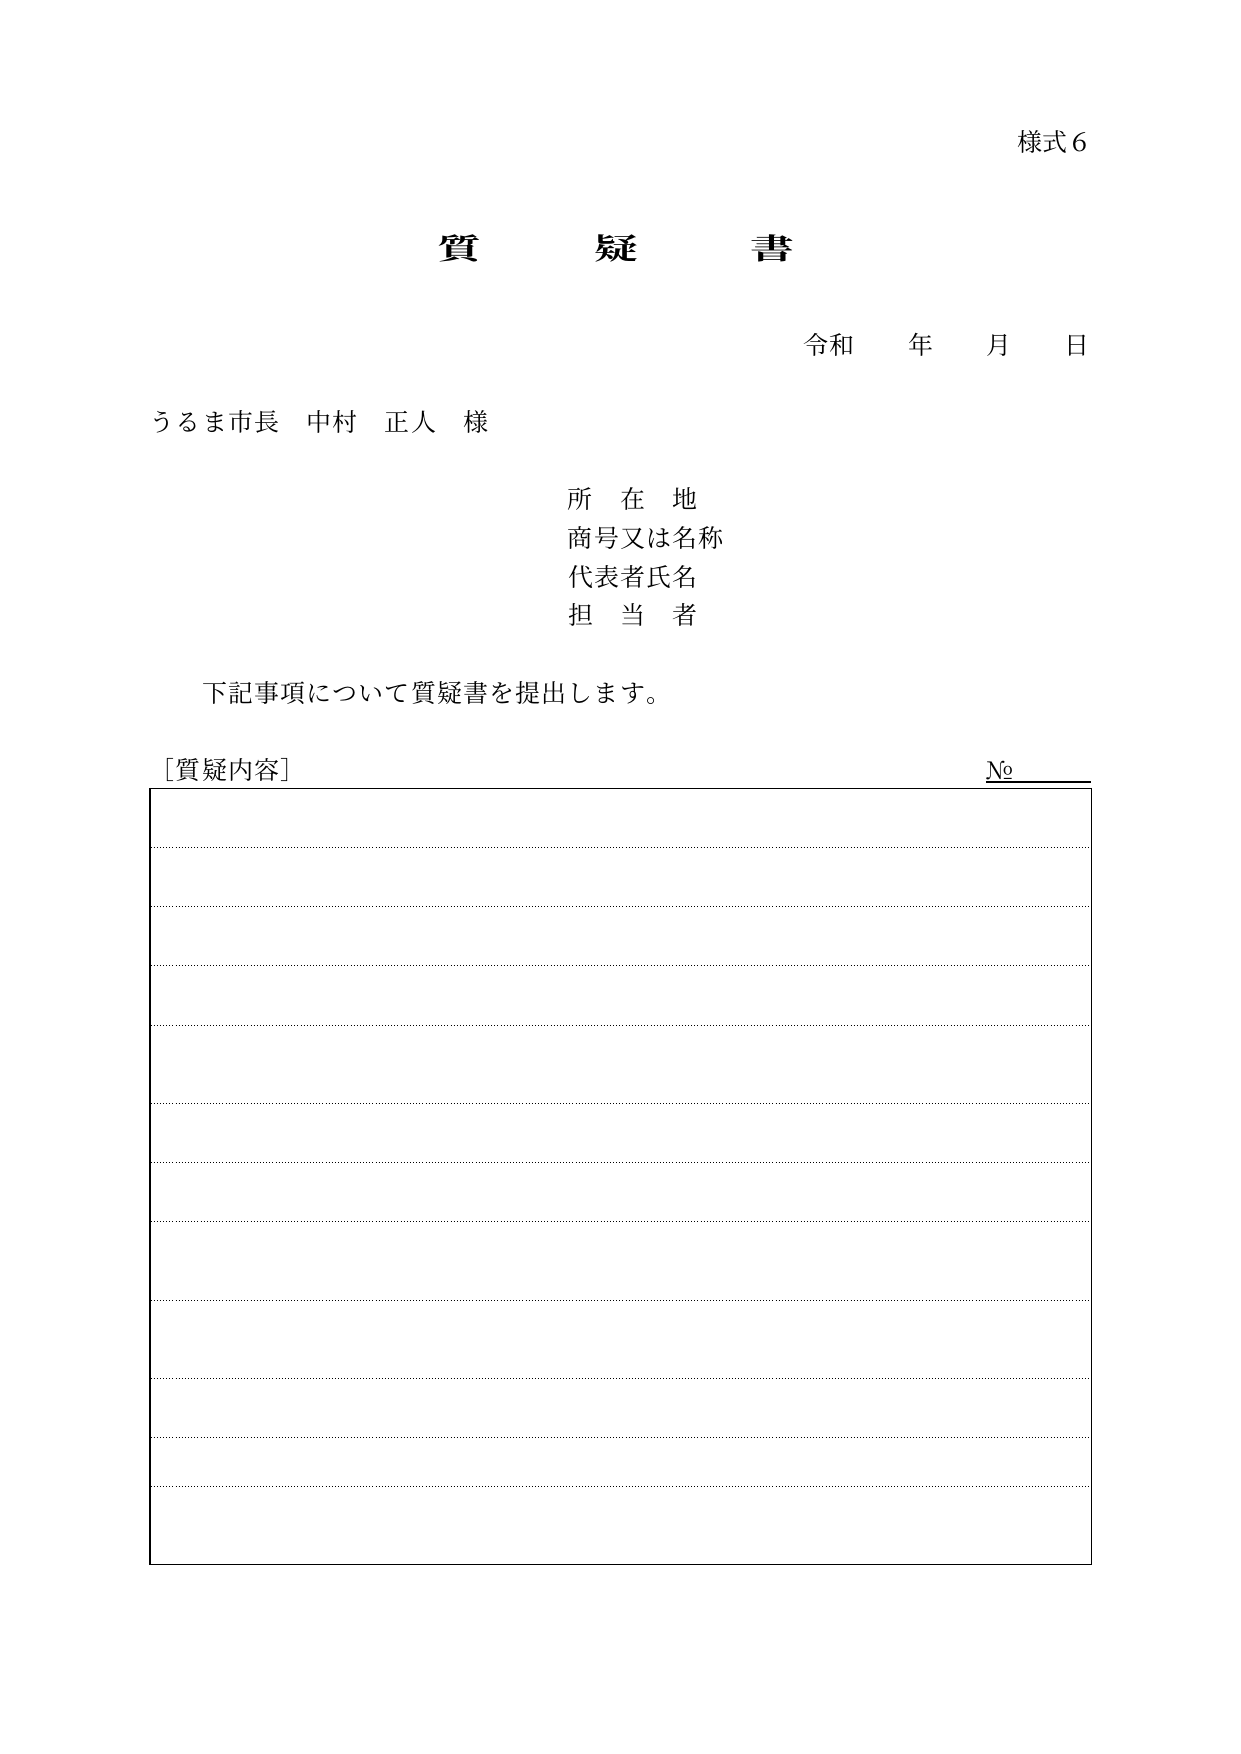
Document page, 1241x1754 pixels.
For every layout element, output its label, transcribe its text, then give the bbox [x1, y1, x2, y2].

table_cell [151, 1103, 1091, 1162]
text 商号又は名称 [149, 517, 1091, 556]
text ［質疑内容］ № [149, 749, 1091, 788]
text うるま市長 中村 正人 様 [149, 401, 1091, 440]
table_cell [151, 1437, 1091, 1486]
table_cell [151, 1221, 1091, 1299]
table_cell [151, 1486, 1091, 1564]
text 代表者氏名 [149, 556, 1091, 594]
table_cell [151, 847, 1091, 906]
table_cell [151, 1300, 1091, 1378]
text 担 当 者 [149, 594, 1091, 633]
table_cell [151, 1162, 1091, 1221]
text 下記事項について質疑書を提出します。 [149, 672, 1091, 711]
table_header [151, 789, 1091, 847]
table_cell [151, 1378, 1091, 1437]
text 令和 年 月 日 [149, 324, 1091, 363]
table_cell [151, 1025, 1091, 1103]
table_cell [151, 965, 1091, 1024]
text 所 在 地 [149, 479, 1091, 517]
table_cell [151, 906, 1091, 965]
text 質 疑 書 [149, 208, 1091, 285]
